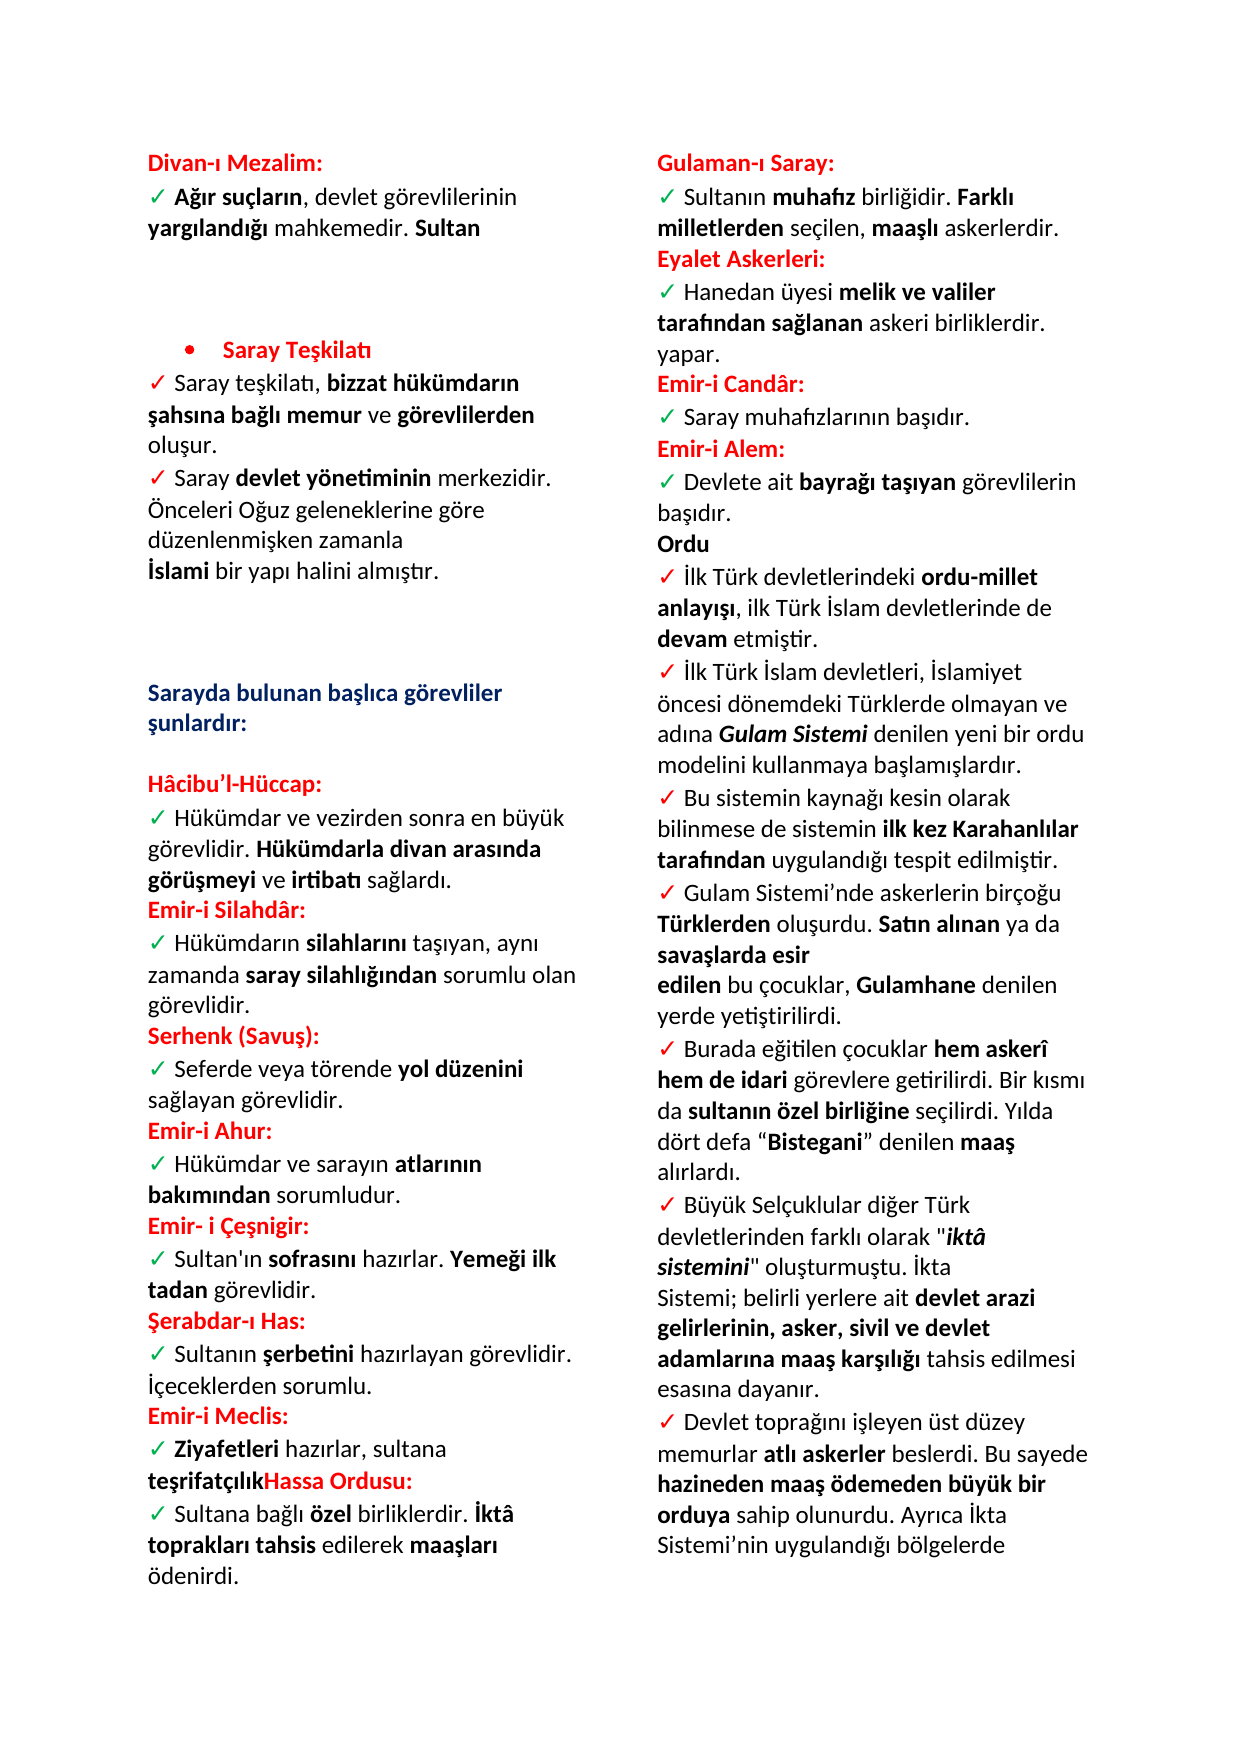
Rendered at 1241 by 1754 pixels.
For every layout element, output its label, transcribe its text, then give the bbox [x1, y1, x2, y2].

text Emir-i Silahdâr: [148, 894, 583, 925]
text ✓ Hükümdar ve sarayın atlarının [148, 1146, 583, 1179]
text Emir-i Ahur: [148, 1115, 583, 1146]
text ✓ Gulam Sistemi’nde askerlerin birçoğu Türklerden oluşurdu. Satın alınan ya da savaşlarda esir [657, 874, 1093, 969]
text Eyalet Askerleri: [657, 243, 1093, 273]
text ✓ Ziyafetleri hazırlar, sultana teşrifatçılıkHassa Ordusu: [148, 1431, 583, 1495]
text görevlidir. [148, 989, 583, 1020]
text ✓ Sultanın muhafız birliğidir. Farklı [657, 178, 1093, 212]
text ✓ Ağır suçların, devlet görevlilerinin [148, 178, 583, 212]
text Emir-i Alem: [657, 433, 1093, 463]
text görüşmeyi ve irtibatı sağlardı. [148, 864, 583, 894]
text milletlerden seçilen, maaşlı askerlerdir. [657, 212, 1093, 243]
text Sistemi; belirli yerlere ait devlet arazi gelirlerinin, asker, sivil ve devlet adamlarına maaş karşılığı tahsis edilmesi esasına dayanır. [657, 1282, 1093, 1404]
text Hâcibu’l-Hüccap: [148, 769, 583, 799]
text ✓ İlk Türk İslam devletleri, İslamiyet öncesi dönemdeki Türklerde olmayan ve adına Gulam Sistemi denilen yeni bir ordu modelini kullanmaya başlamışlardır. [657, 654, 1093, 779]
text zamanda saray silahlığından sorumlu olan [148, 959, 583, 989]
text ✓ Büyük Selçuklular diğer Türk devletlerinden farklı olarak "iktâ sistemini" oluşturmuştu. İkta [657, 1187, 1093, 1282]
text İslami bir yapı halini almıştır. [148, 555, 583, 586]
text ✓ Sultan'ın sofrasını hazırlar. Yemeği ilk [148, 1241, 583, 1275]
text yapar. [657, 338, 1093, 368]
text tadan görevlidir. [148, 1275, 583, 1305]
text Şerabdar-ı Has: [148, 1305, 583, 1336]
text ✓ Seferde veya törende yol düzenini sağlayan görevlidir. [148, 1050, 583, 1115]
text ✓ Hanedan üyesi melik ve valiler tarafından sağlanan askeri birliklerdir. [657, 273, 1093, 338]
text Serhenk (Savuş): [148, 1020, 583, 1050]
text Emir-i Meclis: [148, 1400, 583, 1431]
text ✓ Hükümdar ve vezirden sonra en büyük [148, 799, 583, 833]
text ✓ Saray devlet yönetiminin merkezidir. Önceleri Oğuz geleneklerine göre düzenlenmişken zamanla [148, 460, 583, 555]
text İçeceklerden sorumlu. [148, 1370, 583, 1400]
text yargılandığı mahkemedir. Sultan [148, 212, 583, 243]
text görevlidir. Hükümdarla divan arasında [148, 833, 583, 864]
text ✓ Devlete ait bayrağı taşıyan görevlilerin [657, 463, 1093, 497]
list Saray Teşkilatı [185, 334, 583, 365]
text ✓ Sultana bağlı özel birliklerdir. İktâ [148, 1495, 583, 1529]
text Emir- i Çeşnigir: [148, 1210, 583, 1241]
text toprakları tahsis edilerek maaşları [148, 1529, 583, 1560]
text Emir-i Candâr: [657, 368, 1093, 399]
text ✓ Burada eğitilen çocuklar hem askerî hem de idari görevlere getirilirdi. Bir kısmı da sultanın özel birliğine seçilirdi. Yılda dört defa “Bistegani” denilen maaş alırlardı. [657, 1031, 1093, 1187]
text ödenirdi. [148, 1560, 583, 1591]
text ✓ İlk Türk devletlerindeki ordu-millet anlayışı, ilk Türk İslam devletlerinde de devam etmiştir. [657, 558, 1093, 654]
text bakımından sorumludur. [148, 1179, 583, 1210]
text edilen bu çocuklar, Gulamhane denilen yerde yetiştirilirdi. [657, 969, 1093, 1031]
text Sarayda bulunan başlıca görevliler şunlardır: [148, 677, 583, 738]
text Gulaman-ı Saray: [657, 148, 1093, 178]
text ✓ Sultanın şerbetini hazırlayan görevlidir. [148, 1336, 583, 1370]
text başıdır. [657, 497, 1093, 528]
text ✓ Bu sistemin kaynağı kesin olarak bilinmese de sistemin ilk kez Karahanlılar tarafından uygulandığı tespit edilmiştir. [657, 779, 1093, 874]
text Divan-ı Mezalim: [148, 148, 583, 178]
text ✓ Saray teşkilatı, bizzat hükümdarın şahsına bağlı memur ve görevlilerden oluşur. [148, 365, 583, 460]
text Ordu [657, 528, 1093, 558]
text ✓ Saray muhafızlarının başıdır. [657, 399, 1093, 433]
text ✓ Hükümdarın silahlarını taşıyan, aynı [148, 925, 583, 959]
